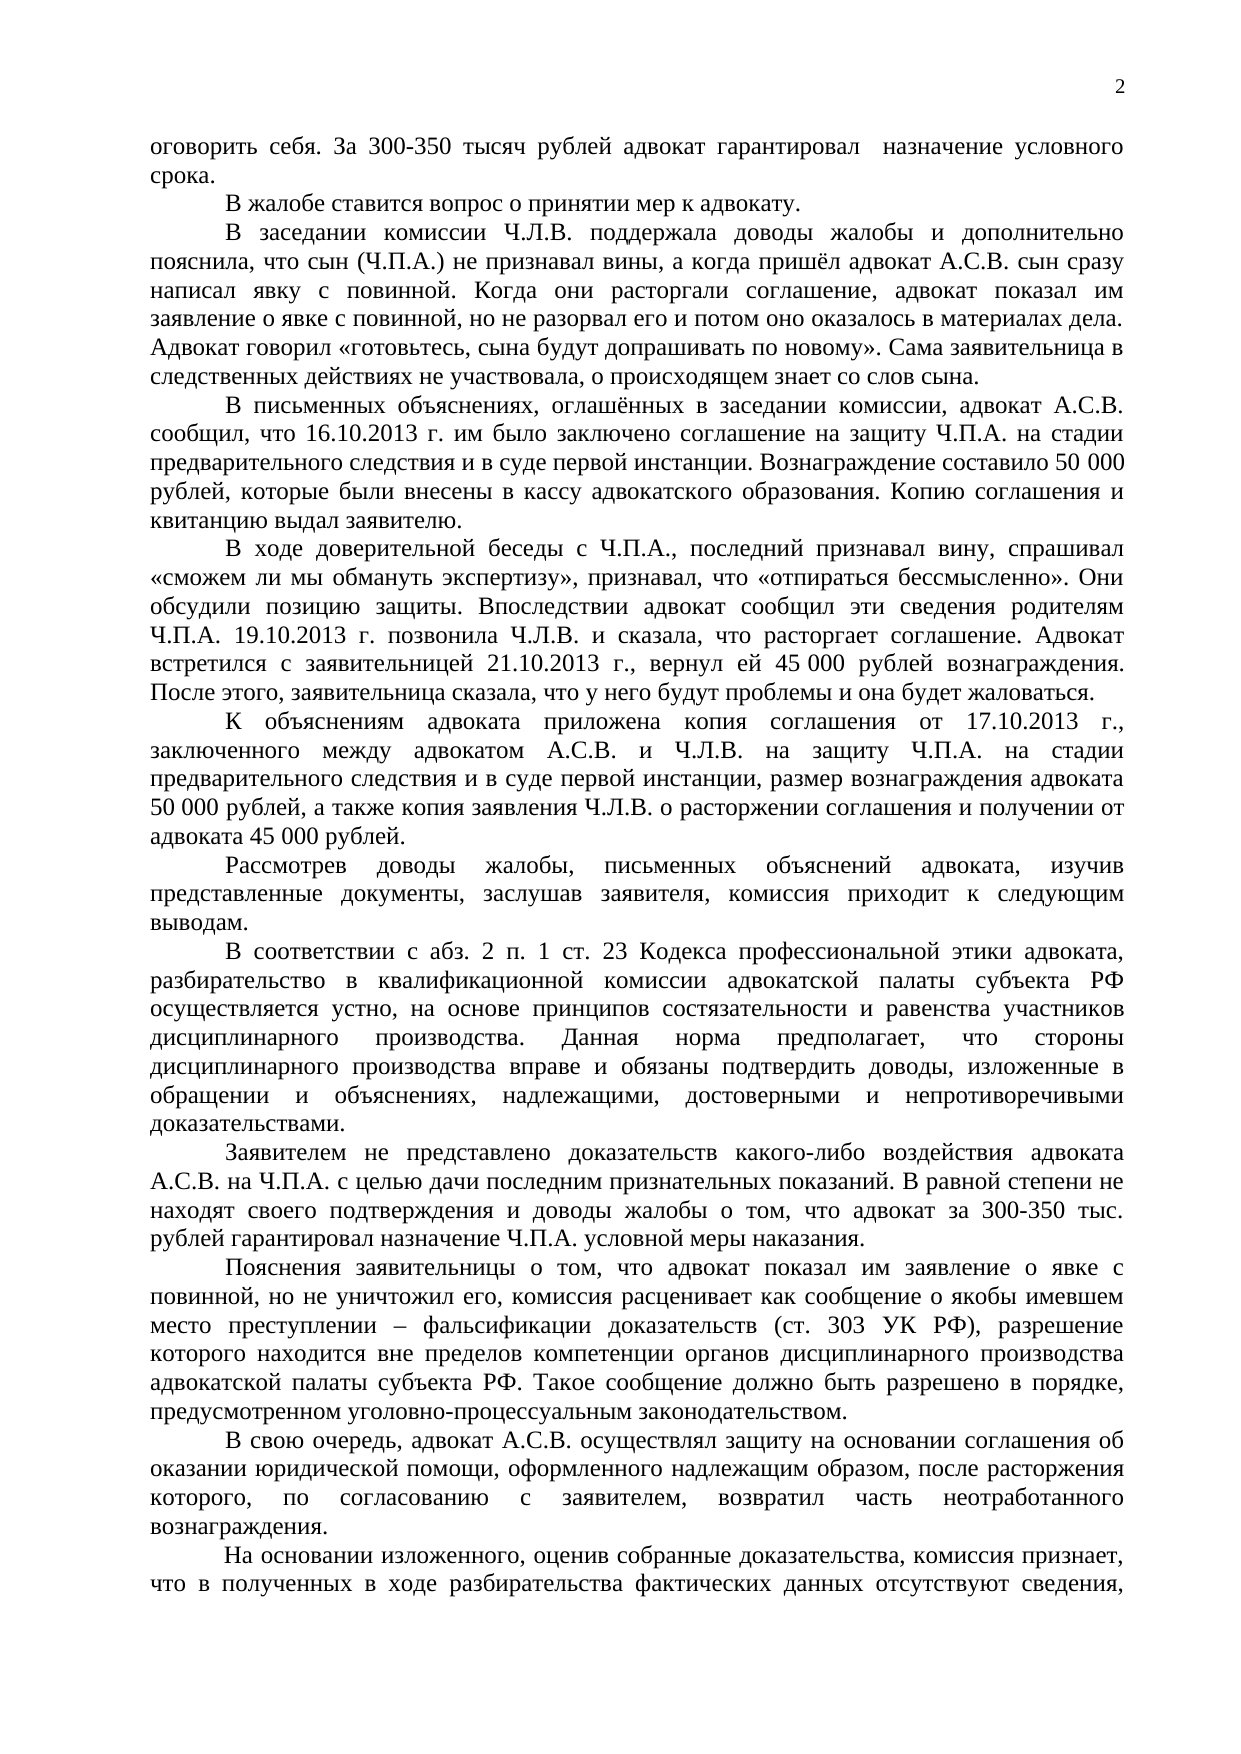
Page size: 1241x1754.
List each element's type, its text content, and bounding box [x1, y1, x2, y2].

text В письменных объяснениях, оглашённых в заседании комиссии, адвокат А.С.В. сообщил, что 16.10.2013 г. им было заключено соглашение на защиту Ч.П.А. на стадии предварительного следствия и в суде первой инстанции. Вознаграждение составило 50 000 рублей, которые были внесены в кассу адвокатского образования. Копию соглашения и квитанцию выдал заявителю. [150, 390, 1125, 533]
text К объяснениям адвоката приложена копия соглашения от 17.10.2013 г., заключенного между адвокатом А.С.В. и Ч.Л.В. на защиту Ч.П.А. на стадии предварительного следствия и в суде первой инстанции, размер вознаграждения адвоката 50 000 рублей, а также копия заявления Ч.Л.В. о расторжении соглашения и получении от адвоката 45 000 рублей. [150, 706, 1125, 850]
text В соответствии с абз. 2 п. 1 ст. 23 Кодекса профессиональной этики адвоката, разбирательство в квалификационной комиссии адвокатской палаты субъекта РФ осуществляется устно, на основе принципов состязательности и равенства участников дисциплинарного производства. Данная норма предполагает, что стороны дисциплинарного производства вправе и обязаны подтвердить доводы, изложенные в обращении и объяснениях, надлежащими, достоверными и непротиворечивыми доказательствами. [150, 936, 1125, 1137]
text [150, 131, 1125, 188]
text В ходе доверительной беседы с Ч.П.А., последний признавал вину, спрашивал «сможем ли мы обмануть экспертизу», признавал, что «отпираться бессмысленно». Они обсудили позицию защиты. Впоследствии адвокат сообщил эти сведения родителям Ч.П.А. 19.10.2013 г. позвонила Ч.Л.В. и сказала, что расторгает соглашение. Адвокат встретился с заявительницей 21.10.2013 г., вернул ей 45 000 рублей вознаграждения. После этого, заявительница сказала, что у него будут проблемы и она будет жаловаться. [150, 533, 1125, 706]
text В жалобе ставится вопрос о принятии мер к адвокату. [150, 188, 1125, 217]
text Пояснения заявительницы о том, что адвокат показал им заявление о явке с повинной, но не уничтожил его, комиссия расценивает как сообщение о якобы имевшем место преступлении – фальсификации доказательств (ст. 303 УК РФ), разрешение которого находится вне пределов компетенции органов дисциплинарного производства адвокатской палаты субъекта РФ. Такое сообщение должно быть разрешено в порядке, предусмотренном уголовно-процессуальным законодательством. [150, 1252, 1125, 1425]
text Рассмотрев доводы жалобы, письменных объяснений адвоката, изучив представленные документы, заслушав заявителя, комиссия приходит к следующим выводам. [150, 850, 1125, 936]
text В заседании комиссии Ч.Л.В. поддержала доводы жалобы и дополнительно пояснила, что сын (Ч.П.А.) не признавал вины, а когда пришёл адвокат А.С.В. сын сразу написал явку с повинной. Когда они расторгали соглашение, адвокат показал им заявление о явке с повинной, но не разорвал его и потом оно оказалось в материалах дела. Адвокат говорил «готовьтесь, сына будут допрашивать по новому». Сама заявительница в следственных действиях не участвовала, о происходящем знает со слов сына. [150, 217, 1125, 390]
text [150, 1540, 1125, 1597]
text Заявителем не представлено доказательств какого-либо воздействия адвоката А.С.В. на Ч.П.А. с целью дачи последним признательных показаний. В равной степени не находят своего подтверждения и доводы жалобы о том, что адвокат за 300-350 тыс. рублей гарантировал назначение Ч.П.А. условной меры наказания. [150, 1137, 1125, 1252]
text В свою очередь, адвокат А.С.В. осуществлял защиту на основании соглашения об оказании юридической помощи, оформленного надлежащим образом, после расторжения которого, по согласованию с заявителем, возвратил часть неотработанного вознаграждения. [150, 1425, 1125, 1540]
